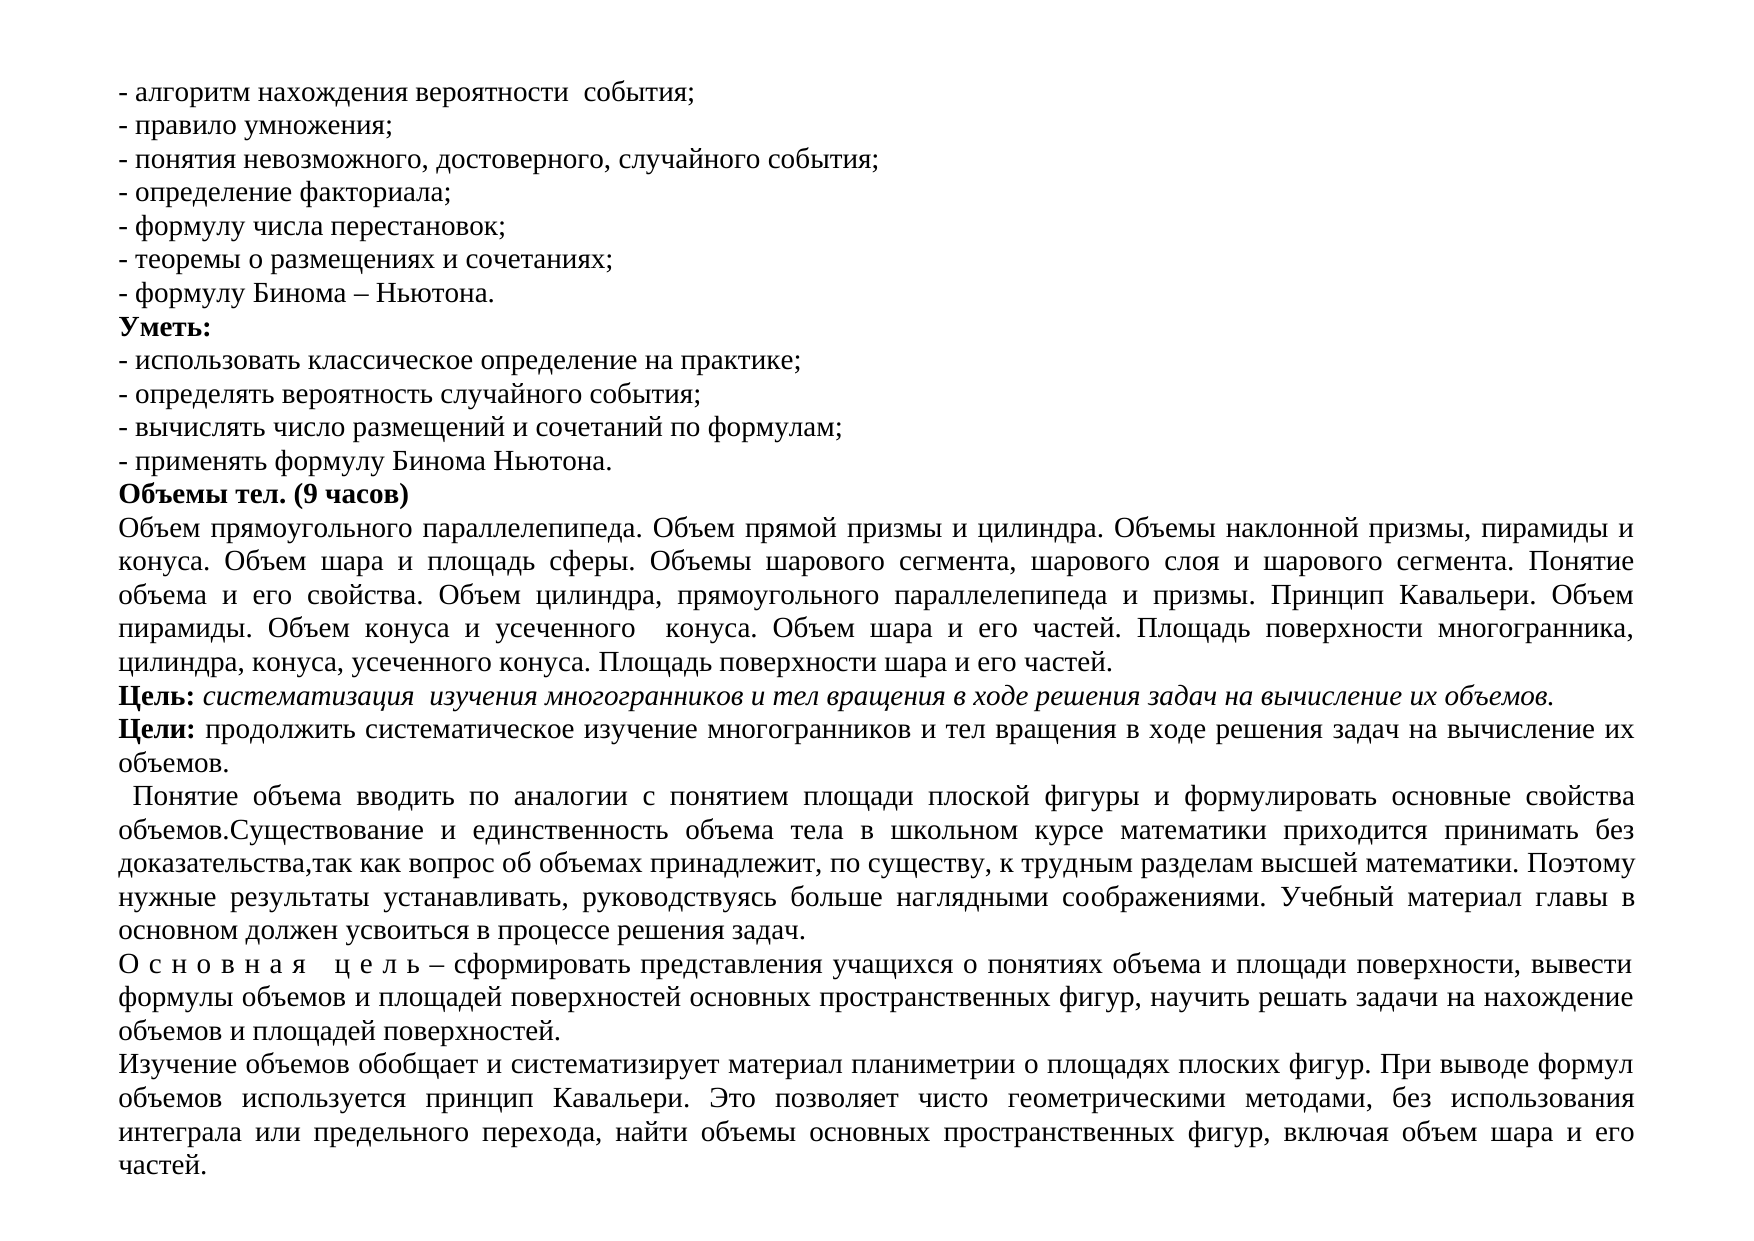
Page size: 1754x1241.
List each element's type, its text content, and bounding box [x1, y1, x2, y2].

text Понятие объема вводить по аналогии с понятием площади плоской фигуры и формулировать основные свойства объемов.Существование и единственность объема тела в школьном курсе математики приходится принимать без доказательства,так как вопрос об объемах принадлежит, по существу, к трудным разделам высшей математики. Поэтому нужные результаты устанавливать, руководствуясь больше наглядными соображениями. Учебный материал главы в основном должен усвоиться в процессе решения задач. [118, 778, 1636, 946]
text - определение факториала; [118, 174, 1636, 208]
text Объемы тел. (9 часов) [118, 476, 1636, 510]
text - правило умножения; [118, 107, 1636, 141]
text Уметь: [118, 309, 1636, 342]
text - применять формулу Бинома Ньютона. [118, 443, 1636, 476]
text Объем прямоугольного параллелепипеда. Объем прямой призмы и цилиндра. Объемы наклонной призмы, пирамиды и конуса. Объем шара и площадь сферы. Объемы шарового сегмента, шарового слоя и шарового сегмента. Понятие объема и его свойства. Объем цилиндра, прямоугольного параллелепипеда и призмы. Принцип Кавальери. Объем пирамиды. Объем конуса и усеченного конуса. Объем шара и его частей. Площадь поверхности многогранника, цилиндра, конуса, усеченного конуса. Площадь поверхности шара и его частей. [118, 510, 1636, 678]
text - теоремы о размещениях и сочетаниях; [118, 242, 1636, 275]
text - формулу Бинома – Ньютона. [118, 275, 1636, 309]
text Изучение объемов обобщает и систематизирует материал планиметрии о площадях плоских фигур. При выводе формул объемов используется принцип Кавальери. Это позволяет чисто геометрическими методами, без использования интеграла или предельного перехода, найти объемы основных пространственных фигур, включая объем шара и его частей. [118, 1047, 1636, 1181]
text Цель: систематизация изучения многогранников и тел вращения в ходе решения задач на вычисление их объемов. [118, 678, 1636, 711]
text - алгоритм нахождения вероятности события; [118, 74, 1636, 107]
text - использовать классическое определение на практике; [118, 342, 1636, 376]
text О с н о в н а я ц е л ь – сформировать представления учащихся о понятиях объема и площади поверхности, вывести формулы объемов и площадей поверхностей основных пространственных фигур, научить решать задачи на нахождение объемов и площадей поверхностей. [118, 946, 1636, 1047]
text - вычислять число размещений и сочетаний по формулам; [118, 409, 1636, 443]
text - понятия невозможного, достоверного, случайного события; [118, 141, 1636, 174]
text - формулу числа перестановок; [118, 208, 1636, 242]
text Цели: продолжить систематическое изучение многогранников и тел вращения в ходе решения задач на вычисление их объемов. [118, 711, 1636, 778]
text - определять вероятность случайного события; [118, 376, 1636, 409]
